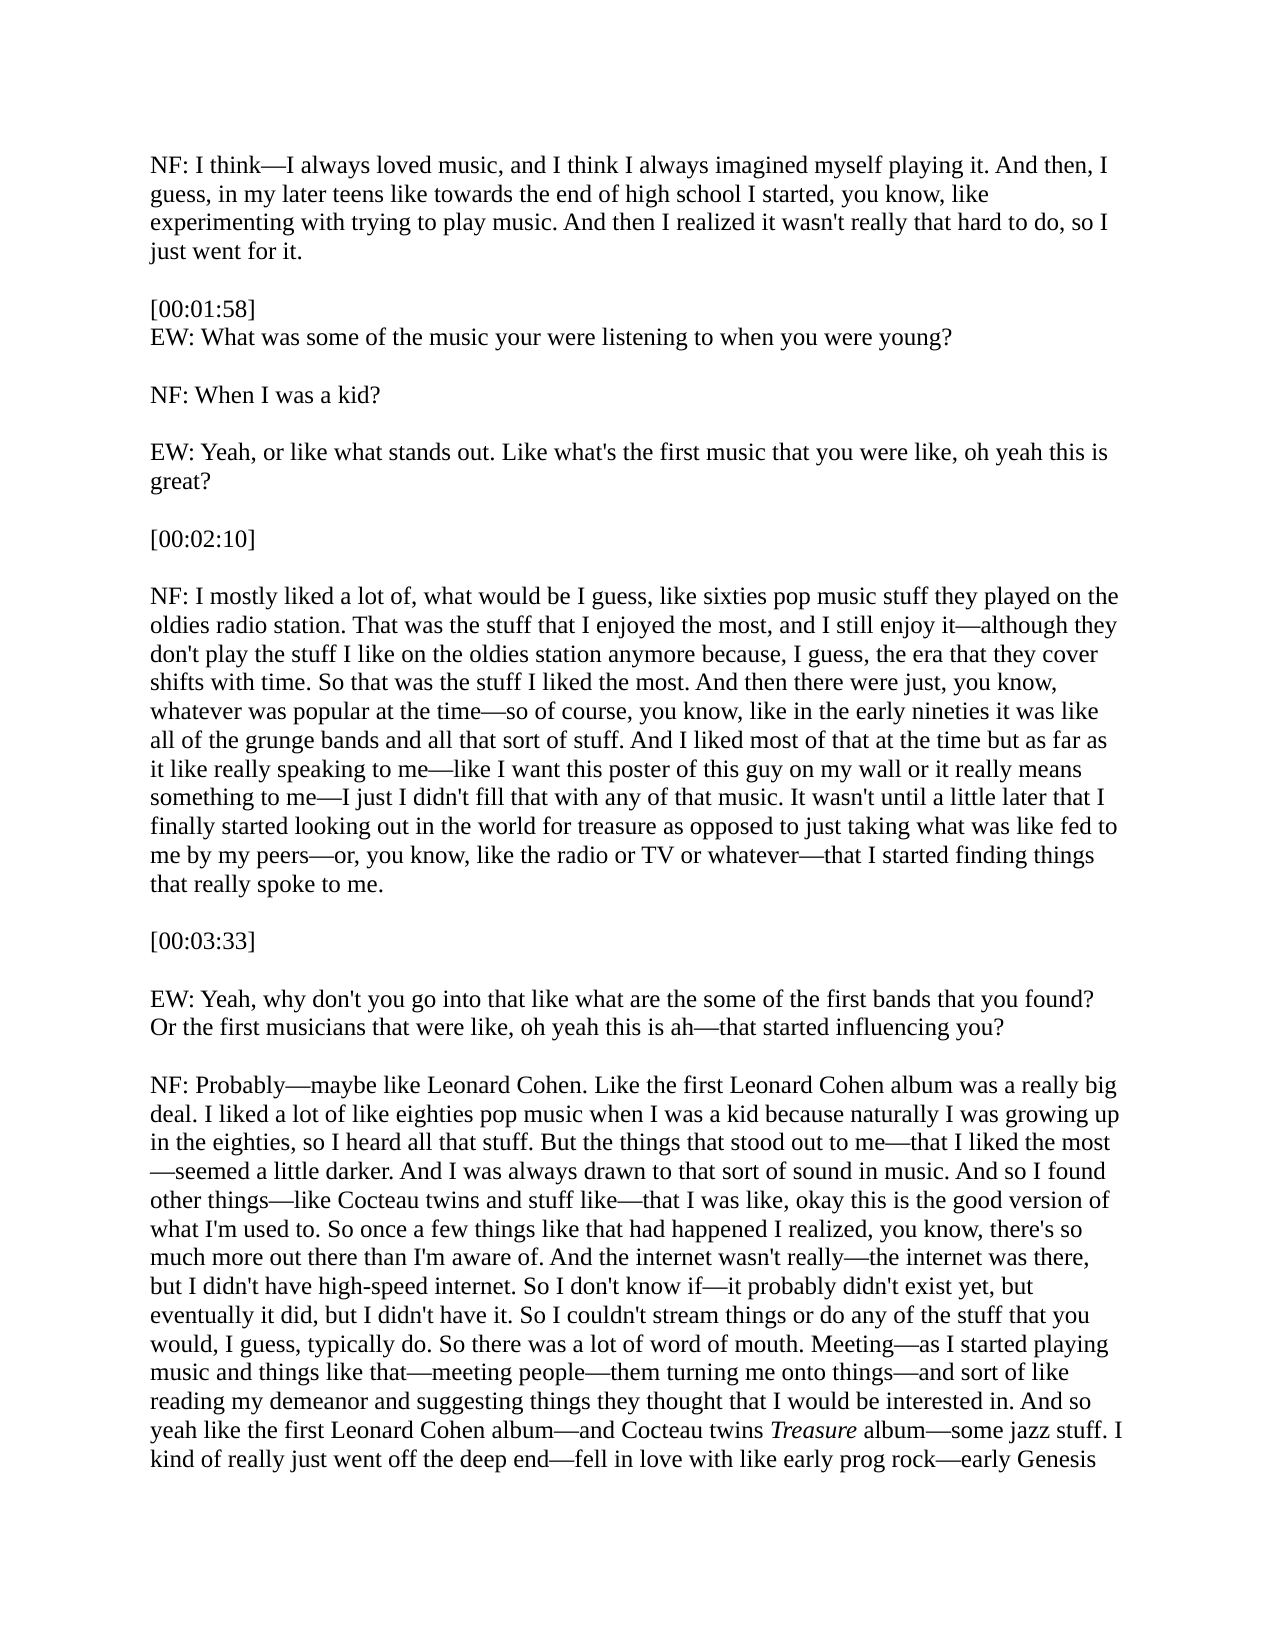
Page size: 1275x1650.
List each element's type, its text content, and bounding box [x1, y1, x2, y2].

text NF: I mostly liked a lot of, what would be I guess, like sixties pop music stuff they played on the oldies radio station. That was the stuff that I enjoyed the most, and I still enjoy it—although they don't play the stuff I like on the oldies station anymore because, I guess, the era that they cover shifts with time. So that was the stuff I liked the most. And then there were just, you know, whatever was popular at the time—so of course, you know, like in the early nineties it was like all of the grunge bands and all that sort of stuff. And I liked most of that at the time but as far as it like really speaking to me—like I want this poster of this guy on my wall or it really means something to me—I just I didn't fill that with any of that music. It wasn't until a little later that I finally started looking out in the world for treasure as opposed to just taking what was like fed to me by my peers—or, you know, like the radio or TV or whatever—that I started finding things that really spoke to me. [150, 581, 1125, 897]
text [00:01:58] [150, 294, 1125, 322]
text EW: Yeah, or like what stands out. Like what's the first music that you were like, oh yeah this is great? [150, 437, 1125, 495]
text EW: Yeah, why don't you go into that like what are the some of the first bands that you found? Or the first musicians that were like, oh yeah this is ah—that started influencing you? [150, 984, 1125, 1041]
text EW: What was some of the music your were listening to when you were young? [150, 322, 1125, 351]
text [00:03:33] [150, 926, 1125, 955]
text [150, 1070, 1125, 1472]
text [00:02:10] [150, 524, 1125, 552]
text NF: I think—I always loved music, and I think I always imagined myself playing it. And then, I guess, in my later teens like towards the end of high school I started, you know, like experimenting with trying to play music. And then I realized it wasn't really that hard to do, so I just went for it. [150, 150, 1125, 265]
text NF: When I was a kid? [150, 380, 1125, 409]
